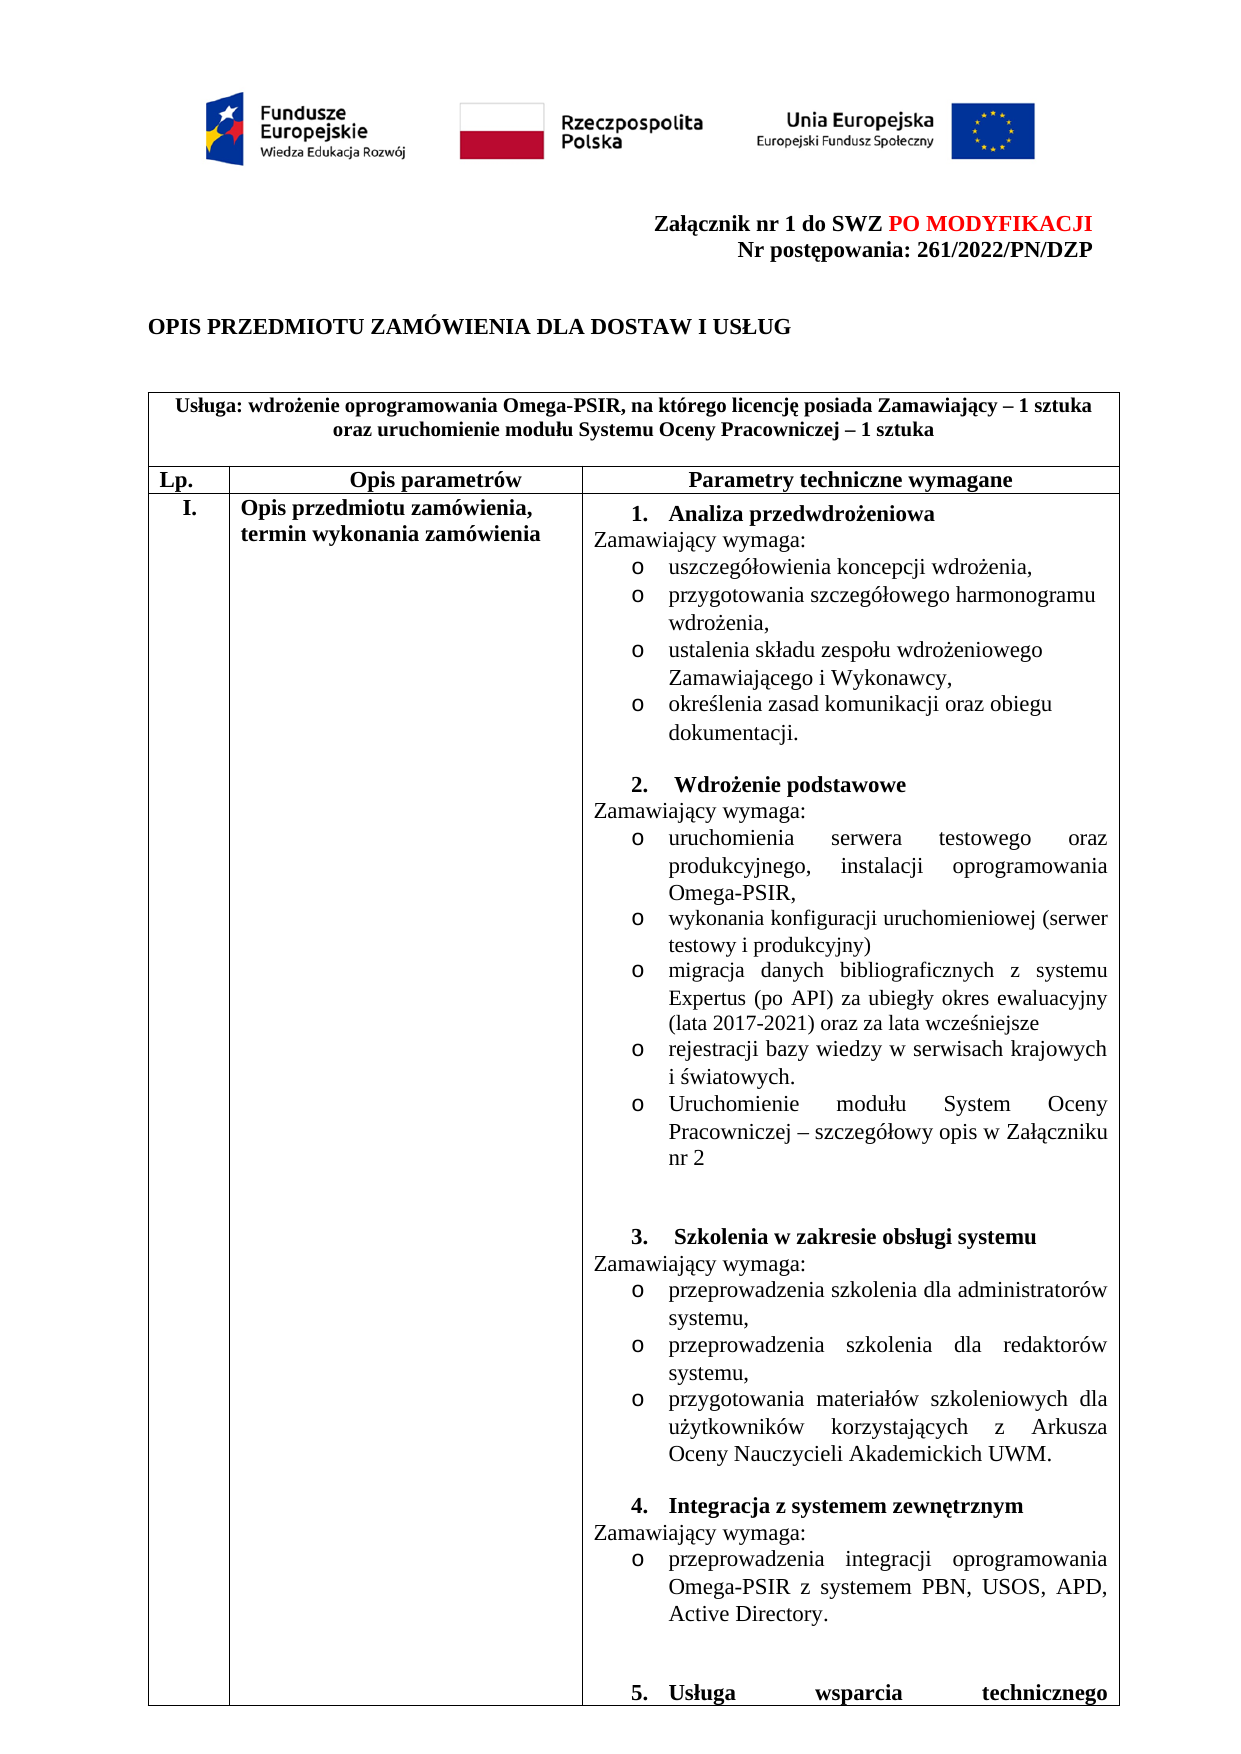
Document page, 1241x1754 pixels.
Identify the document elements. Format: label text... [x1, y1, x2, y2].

text Załącznik nr 1 do SWZ PO MODYFIKACJI [148, 210, 1093, 236]
table_cell [149, 494, 229, 1705]
table_cell Opis parametrów [230, 467, 582, 493]
table_header Usługa: wdrożenie oprogramowania Omega-PSIR, na którego licencję posiada Zamawiający – 1 sztuka oraz uruchomienie modułu Systemu Oceny Pracowniczej – 1 sztuka [149, 393, 1119, 466]
table_cell Opis przedmiotu zamówienia, termin wykonania zamówienia [230, 494, 582, 1705]
text OPIS PRZEDMIOTU ZAMÓWIENIA DLA DOSTAW I USŁUG [148, 313, 1093, 339]
text Nr postępowania: 261/2022/PN/DZP [148, 236, 1093, 263]
table_cell Lp. [149, 467, 229, 493]
picture [187, 73, 1053, 184]
table_cell Parametry techniczne wymagane [583, 467, 1119, 493]
